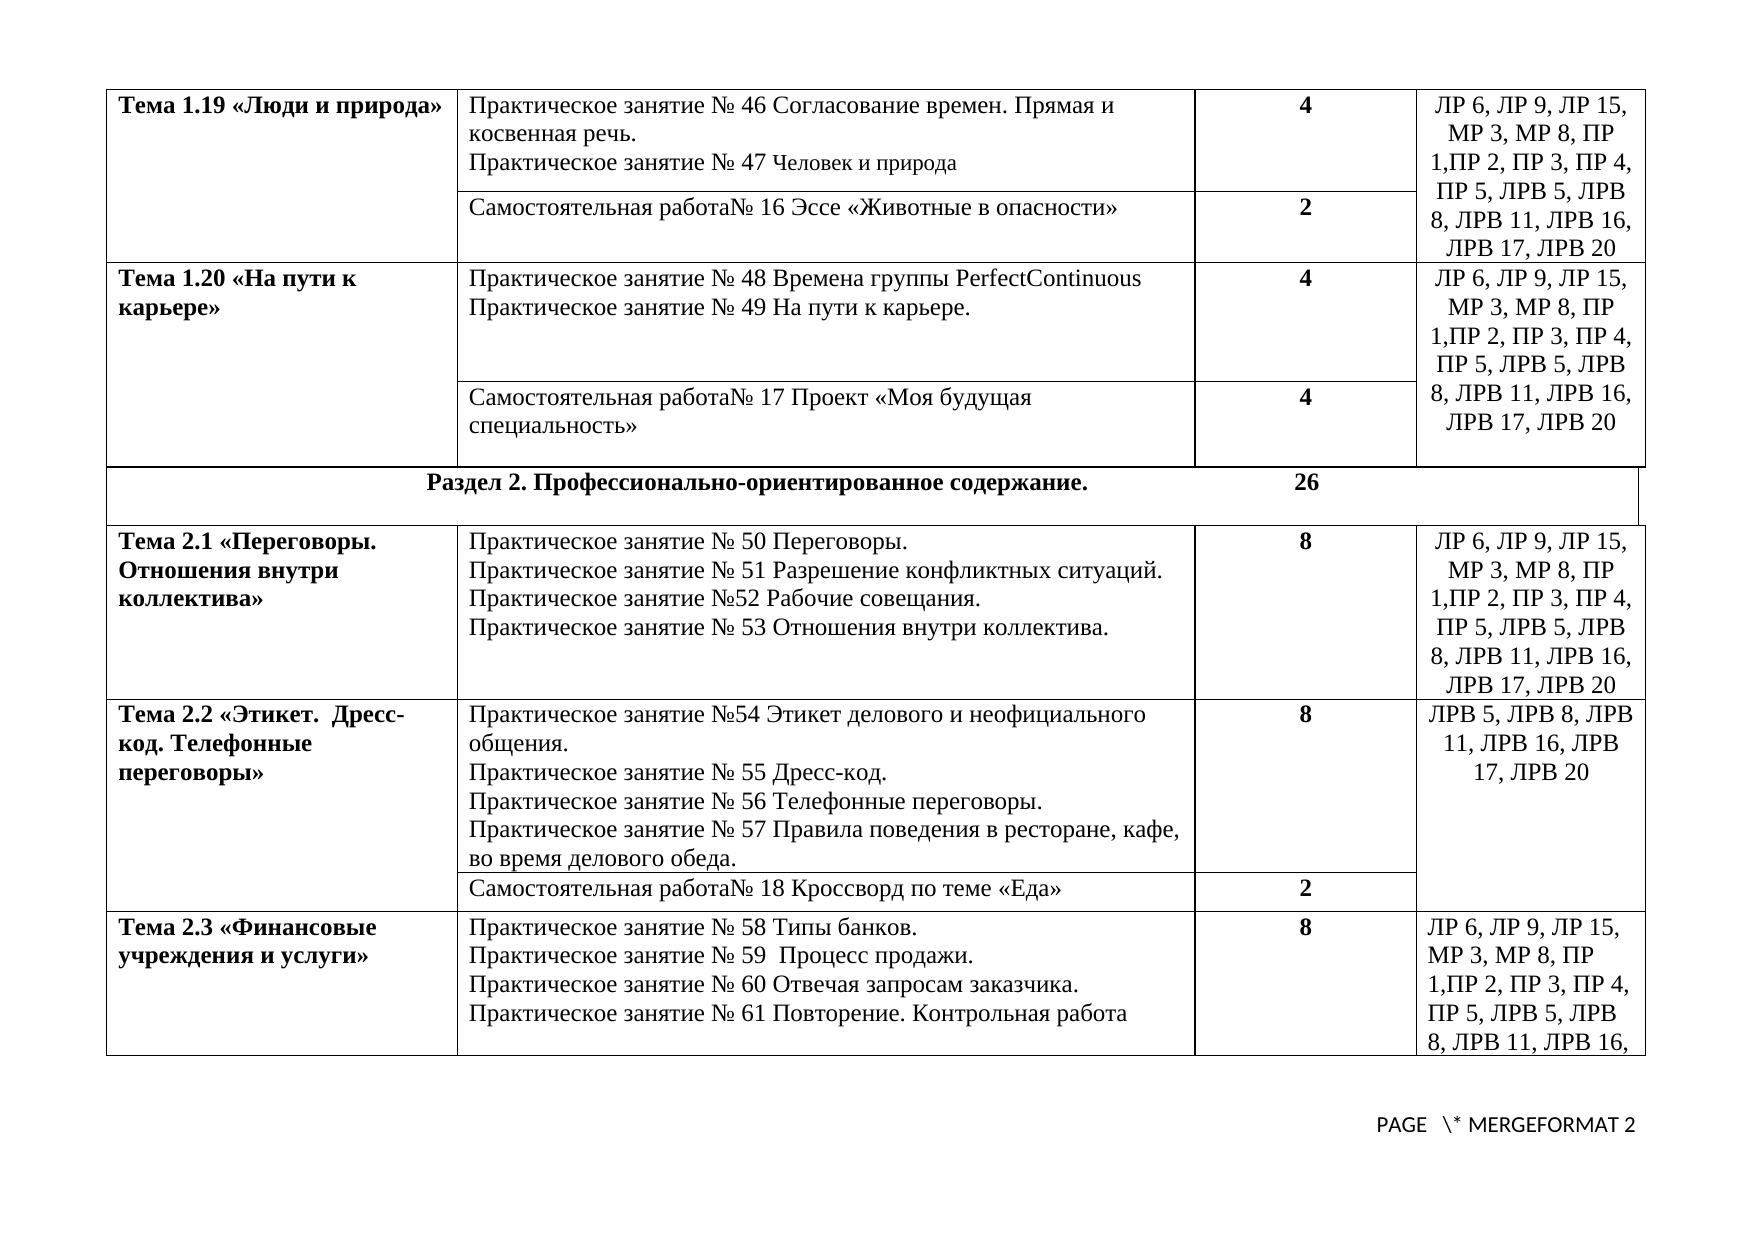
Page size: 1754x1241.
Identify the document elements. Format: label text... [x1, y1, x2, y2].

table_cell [458, 912, 1194, 1055]
table_cell Самостоятельная работа№ 17 Проект «Моя будущая специальность» [458, 382, 1194, 466]
table_cell 2 [1196, 873, 1416, 911]
table_cell Практическое занятие № 46 Согласование времен. Прямая и косвенная речь. Практическое занятие № 47 Человек и природа [458, 90, 1194, 191]
table_cell ЛРВ 5, ЛРВ 8, ЛРВ 11, ЛРВ 16, ЛРВ 17, ЛРВ 20 [1417, 700, 1645, 911]
table_cell 8 [1196, 700, 1416, 872]
table_cell 4 [1196, 263, 1416, 381]
table_cell Практическое занятие №54 Этикет делового и неофициального общения. Практическое занятие № 55 Дресс-код. Практическое занятие № 56 Телефонные переговоры. Практическое занятие № 57 Правила поведения в ресторане, кафе, во время делового обеда. [458, 700, 1194, 872]
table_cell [107, 912, 457, 1055]
table_cell ЛР 6, ЛР 9, ЛР 15, МР 3, МР 8, ПР 1,ПР 2, ПР 3, ПР 4, ПР 5, ЛРВ 5, ЛРВ 8, ЛРВ 11, ЛРВ 16, ЛРВ 17, ЛРВ 20 [1417, 526, 1645, 698]
table_cell 4 [1196, 382, 1416, 466]
table_cell Тема 1.19 «Люди и природа» [107, 90, 457, 262]
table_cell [1417, 912, 1645, 1055]
table_cell Самостоятельная работа№ 18 Кроссворд по теме «Еда» [458, 873, 1194, 911]
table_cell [1417, 90, 1645, 262]
table_cell Практическое занятие № 50 Переговоры. Практическое занятие № 51 Разрешение конфликтных ситуаций. Практическое занятие №52 Рабочие совещания. Практическое занятие № 53 Отношения внутри коллектива. [458, 526, 1194, 698]
table_cell 4 [1196, 90, 1416, 191]
table_cell 8 [1196, 912, 1416, 1055]
table_cell Раздел 2. Профессионально-ориентированное содержание. 26 [107, 468, 1638, 525]
table_cell Тема 1.20 «На пути к карьере» [107, 263, 457, 466]
table_cell Тема 2.2 «Этикет. Дресс-код. Телефонные переговоры» [107, 700, 457, 911]
table_cell 2 [1196, 192, 1416, 262]
table_cell Практическое занятие № 48 Времена группы PerfectContinuous Практическое занятие № 49 На пути к карьере. [458, 263, 1194, 381]
table_cell Тема 2.1 «Переговоры. Отношения внутри коллектива» [107, 526, 457, 698]
table_cell Самостоятельная работа№ 16 Эссе «Животные в опасности» [458, 192, 1194, 262]
table_cell 8 [1196, 526, 1416, 698]
table_cell ЛР 6, ЛР 9, ЛР 15, МР 3, МР 8, ПР 1,ПР 2, ПР 3, ПР 4, ПР 5, ЛРВ 5, ЛРВ 8, ЛРВ 11, ЛРВ 16, ЛРВ 17, ЛРВ 20 [1417, 263, 1645, 466]
